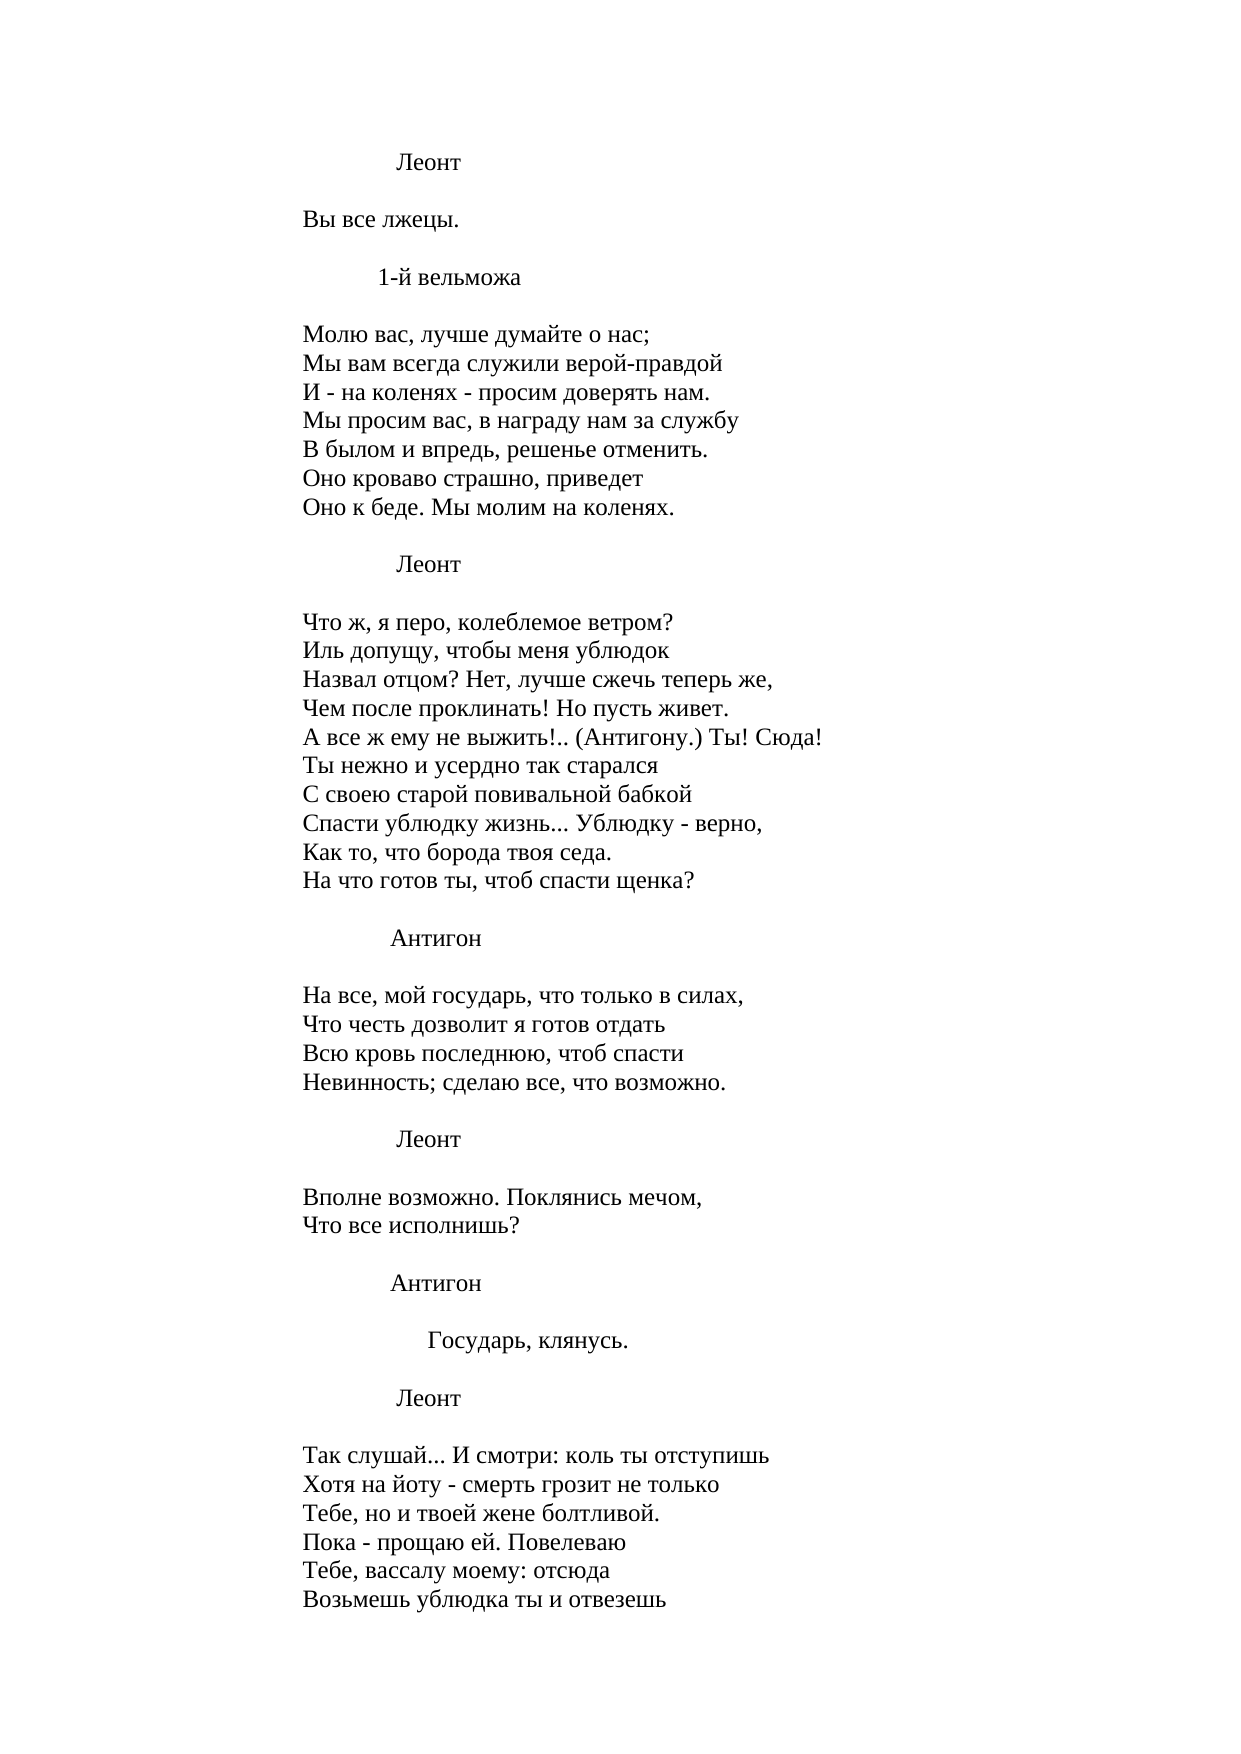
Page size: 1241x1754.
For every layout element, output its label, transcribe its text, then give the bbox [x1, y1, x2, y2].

text Оно к беде. Мы молим на коленях. [177, 492, 1152, 521]
text Леонт [177, 147, 1152, 176]
text Леонт [177, 1383, 1152, 1412]
text Всю кровь последнюю, чтоб спасти [177, 1038, 1152, 1067]
text Что все исполнишь? [177, 1211, 1152, 1239]
text Пока - прощаю ей. Повелеваю [177, 1527, 1152, 1556]
text Чем после проклинать! Но пусть живет. [177, 693, 1152, 722]
text Тебе, но и твоей жене болтливой. [177, 1498, 1152, 1527]
text В былом и впредь, решенье отменить. [177, 434, 1152, 463]
text А все ж ему не выжить!.. (Антигону.) Ты! Сюда! [177, 722, 1152, 751]
text Невинность; сделаю все, что возможно. [177, 1067, 1152, 1096]
text Антигон [177, 923, 1152, 952]
text Ты нежно и усердно так старался [177, 751, 1152, 779]
text Мы просим вас, в награду нам за службу [177, 406, 1152, 434]
text Вполне возможно. Поклянись мечом, [177, 1182, 1152, 1211]
text Леонт [177, 549, 1152, 578]
text Как то, что борода твоя седа. [177, 837, 1152, 866]
text Государь, клянусь. [177, 1326, 1152, 1354]
text Возьмешь ублюдка ты и отвезешь [177, 1584, 1152, 1613]
text Назвал отцом? Нет, лучше сжечь теперь же, [177, 664, 1152, 693]
text На все, мой государь, что только в силах, [177, 981, 1152, 1009]
text Мы вам всегда служили верой-правдой [177, 348, 1152, 377]
text Иль допущу, чтобы меня ублюдок [177, 636, 1152, 664]
text Хотя на йоту - смерть грозит не только [177, 1469, 1152, 1498]
text С своею старой повивальной бабкой [177, 779, 1152, 808]
text На что готов ты, чтоб спасти щенка? [177, 866, 1152, 894]
text Что честь дозволит я готов отдать [177, 1009, 1152, 1038]
text 1-й вельможа [177, 262, 1152, 291]
text Так слушай... И смотри: коль ты отступишь [177, 1441, 1152, 1469]
text Леонт [177, 1124, 1152, 1153]
text Молю вас, лучше думайте о нас; [177, 319, 1152, 348]
text Тебе, вассалу моему: отсюда [177, 1556, 1152, 1584]
text Оно кроваво страшно, приведет [177, 463, 1152, 492]
text Антигон [177, 1268, 1152, 1297]
text Что ж, я перо, колеблемое ветром? [177, 607, 1152, 636]
text Спасти ублюдку жизнь... Ублюдку - верно, [177, 808, 1152, 837]
text Вы все лжецы. [177, 204, 1152, 233]
text И - на коленях - просим доверять нам. [177, 377, 1152, 406]
